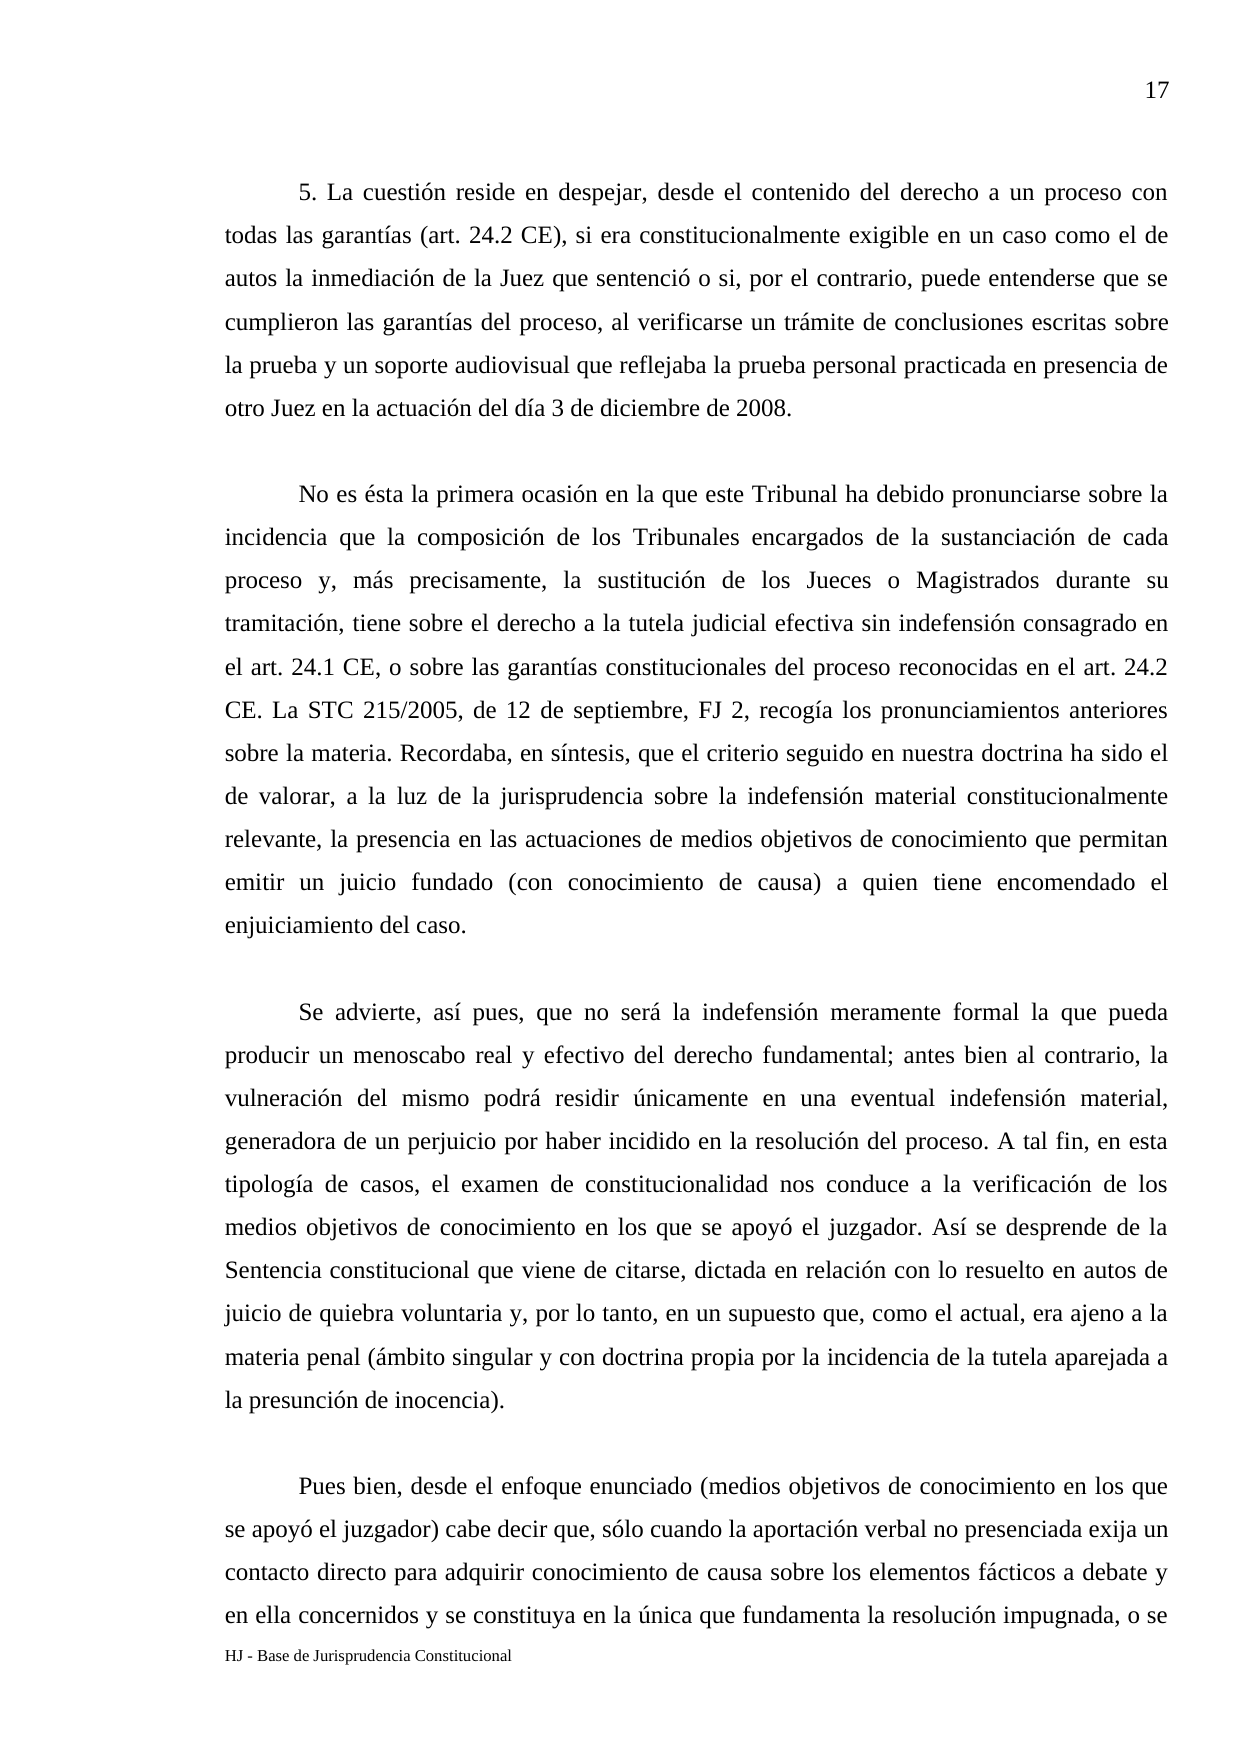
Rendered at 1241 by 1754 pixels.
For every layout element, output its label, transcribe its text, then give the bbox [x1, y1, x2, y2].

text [224, 1471, 1169, 1629]
text Se advierte, así pues, que no será la indefensión meramente formal la que pueda producir un menoscabo real y efectivo del derecho fundamental; antes bien al contrario, la vulneración del mismo podrá residir únicamente en una eventual indefensión material, generadora de un perjuicio por haber incidido en la resolución del proceso. A tal fin, en esta tipología de casos, el examen de constitucionalidad nos conduce a la verificación de los medios objetivos de conocimiento en los que se apoyó el juzgador. Así se desprende de la Sentencia constitucional que viene de citarse, dictada en relación con lo resuelto en autos de juicio de quiebra voluntaria y, por lo tanto, en un supuesto que, como el actual, era ajeno a la materia penal (ámbito singular y con doctrina propia por la incidencia de la tutela aparejada a la presunción de inocencia). [224, 997, 1169, 1413]
text 5. La cuestión reside en despejar, desde el contenido del derecho a un proceso con todas las garantías (art. 24.2 CE), si era constitucionalmente exigible en un caso como el de autos la inmediación de la Juez que sentenció o si, por el contrario, puede entenderse que se cumplieron las garantías del proceso, al verificarse un trámite de conclusiones escritas sobre la prueba y un soporte audiovisual que reflejaba la prueba personal practicada en presencia de otro Juez en la actuación del día 3 de diciembre de 2008. [224, 177, 1169, 422]
text No es ésta la primera ocasión en la que este Tribunal ha debido pronunciarse sobre la incidencia que la composición de los Tribunales encargados de la sustanciación de cada proceso y, más precisamente, la sustitución de los Jueces o Magistrados durante su tramitación, tiene sobre el derecho a la tutela judicial efectiva sin indefensión consagrado en el art. 24.1 CE, o sobre las garantías constitucionales del proceso reconocidas en el art. 24.2 CE. La STC 215/2005, de 12 de septiembre, FJ 2, recogía los pronunciamientos anteriores sobre la materia. Recordaba, en síntesis, que el criterio seguido en nuestra doctrina ha sido el de valorar, a la luz de la jurisprudencia sobre la indefensión material constitucionalmente relevante, la presencia en las actuaciones de medios objetivos de conocimiento que permitan emitir un juicio fundado (con conocimiento de causa) a quien tiene encomendado el enjuiciamiento del caso. [224, 479, 1169, 939]
